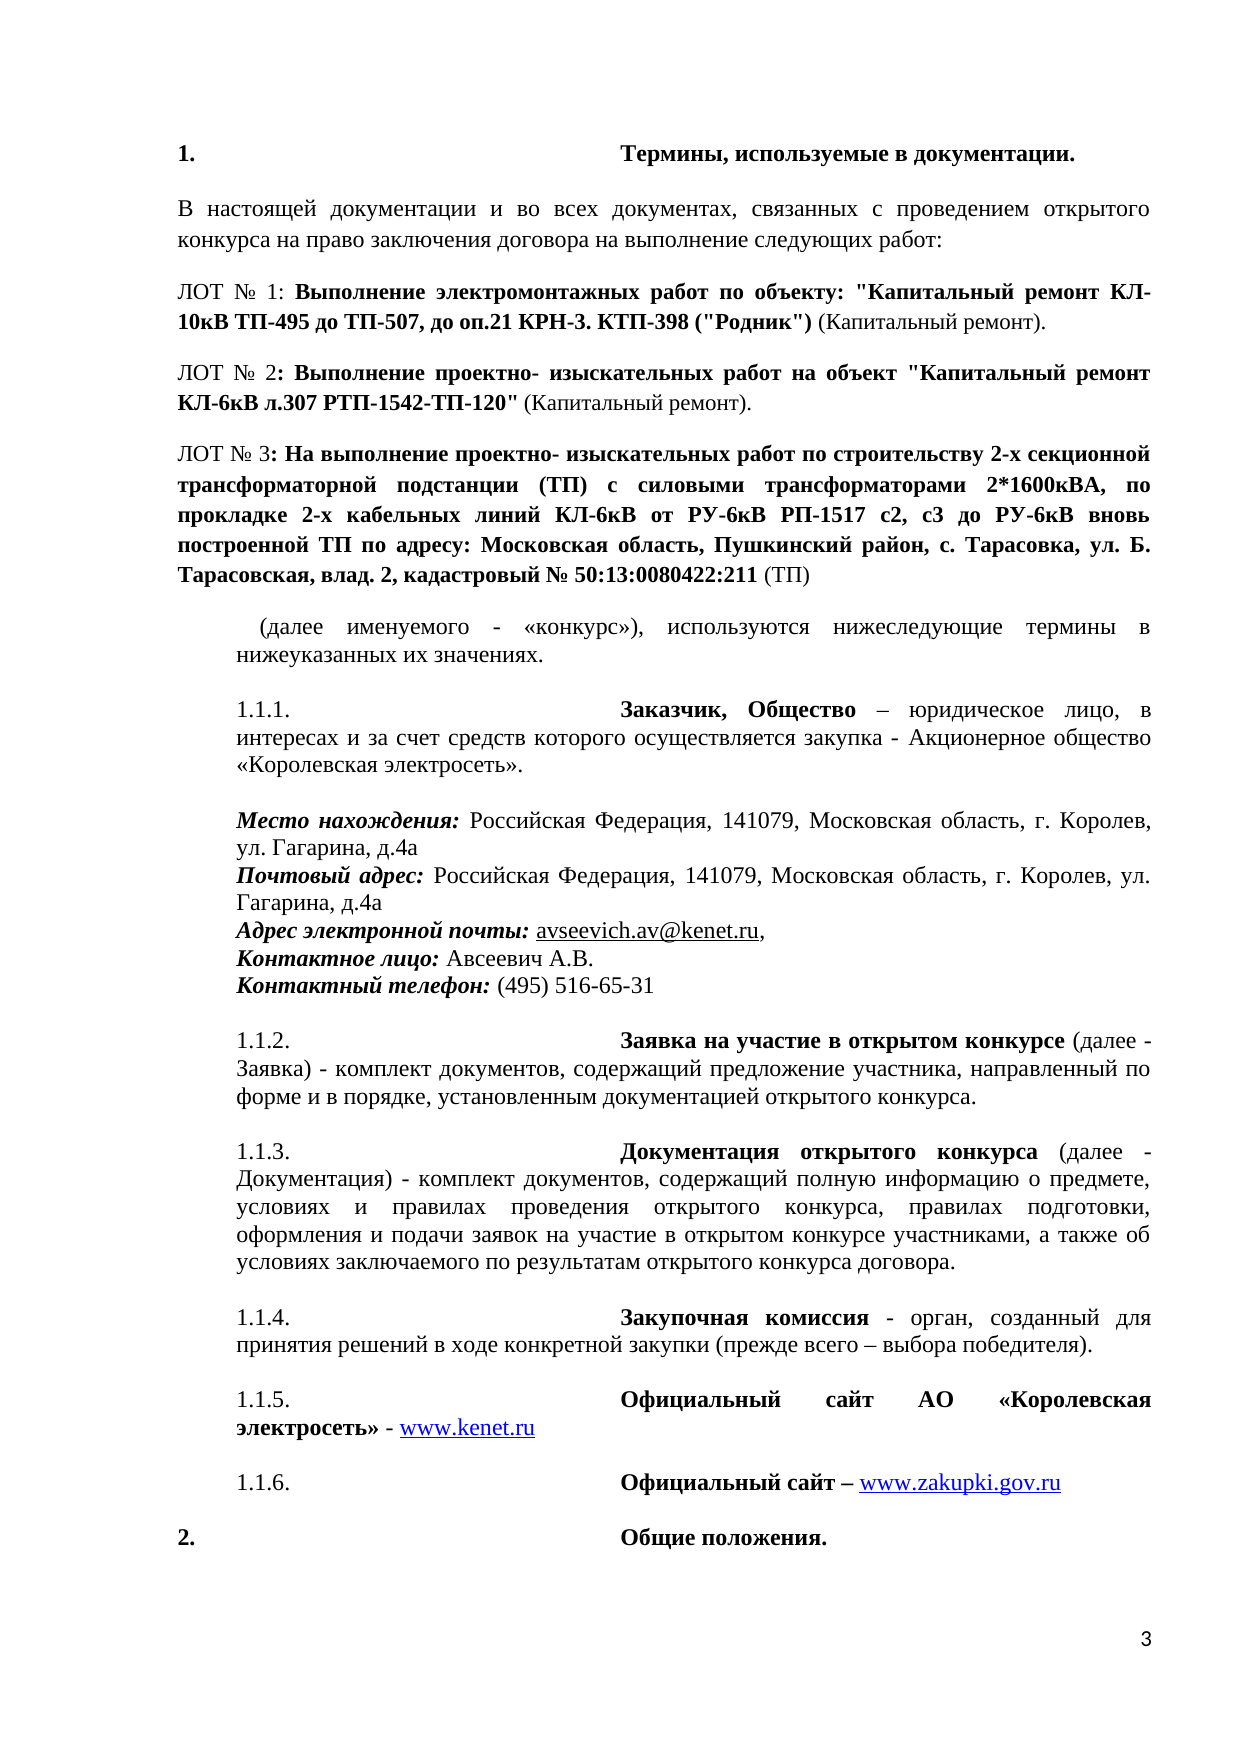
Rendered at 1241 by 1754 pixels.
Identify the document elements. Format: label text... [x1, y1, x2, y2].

list Заказчик, Общество – юридическое лицо, в интересах и за счет средств которого осуществляется закупка - Акционерное общество «Королевская электросеть». [236, 695, 1152, 778]
text ЛОТ № 1: Выполнение электромонтажных работ по объекту: "Капитальный ремонт КЛ-10кВ ТП-495 до ТП-507, до оп.21 КРН-3. КТП-398 ("Родник") (Капитальный ремонт). [177, 278, 1152, 334]
text ЛОТ № 2: Выполнение проектно- изыскательных работ на объект "Капитальный ремонт КЛ-6кВ л.307 РТП-1542-ТП-120" (Капитальный ремонт). [177, 359, 1152, 416]
list Почтовый адрес: Российская Федерация, 141079, Московская область, г. Королев, ул. Гагарина, д.4а [236, 861, 1152, 916]
list Официальный сайт АО «Королевская электросеть» - www.kenet.ru [236, 1385, 1152, 1441]
text ЛОТ № 3: На выполнение проектно- изыскательных работ по строительству 2-х секционной трансформаторной подстанции (ТП) с силовыми трансформаторами 2*1600кВА, по прокладке 2-х кабельных линий КЛ-6кВ от РУ-6кВ РП-1517 с2, с3 до РУ-6кВ вновь построенной ТП по адресу: Московская область, Пушкинский район, с. Тарасовка, ул. Б. Тарасовская, влад. 2, кадастровый № 50:13:0080422:211 (ТП) [177, 441, 1152, 588]
list Общие положения. [177, 1523, 1152, 1551]
list Место нахождения: Российская Федерация, 141079, Московская область, г. Королев, ул. Гагарина, д.4а [236, 806, 1152, 861]
list Заявка на участие в открытом конкурсе (далее - Заявка) - комплект документов, содержащий предложение участника, направленный по форме и в порядке, установленным документацией открытого конкурса. [236, 1026, 1152, 1109]
list Официальный сайт – www.zakupki.gov.ru [236, 1468, 1152, 1496]
list (далее именуемого - «конкурс»), используются нижеследующие термины в нижеуказанных их значениях. [236, 612, 1152, 668]
list Термины, используемые в документации. [177, 139, 1152, 166]
list Контактное лицо: Авсеевич А.В. [236, 944, 1152, 971]
text В настоящей документации и во всех документах, связанных с проведением открытого конкурса на право заключения договора на выполнение следующих работ: [177, 194, 1152, 253]
list Контактный телефон: (495) 516-65-31 [236, 971, 1152, 999]
list Адрес электронной почты: avseevich.av@kenet.ru, [236, 916, 1152, 944]
list Закупочная комиссия - орган, созданный для принятия решений в ходе конкретной закупки (прежде всего – выбора победителя). [236, 1302, 1152, 1358]
list Документация открытого конкурса (далее - Документация) - комплект документов, содержащий полную информацию о предмете, условиях и правилах проведения открытого конкурса, правилах подготовки, оформления и подачи заявок на участие в открытом конкурсе участниками, а также об условиях заключаемого по результатам открытого конкурса договора. [236, 1137, 1152, 1275]
